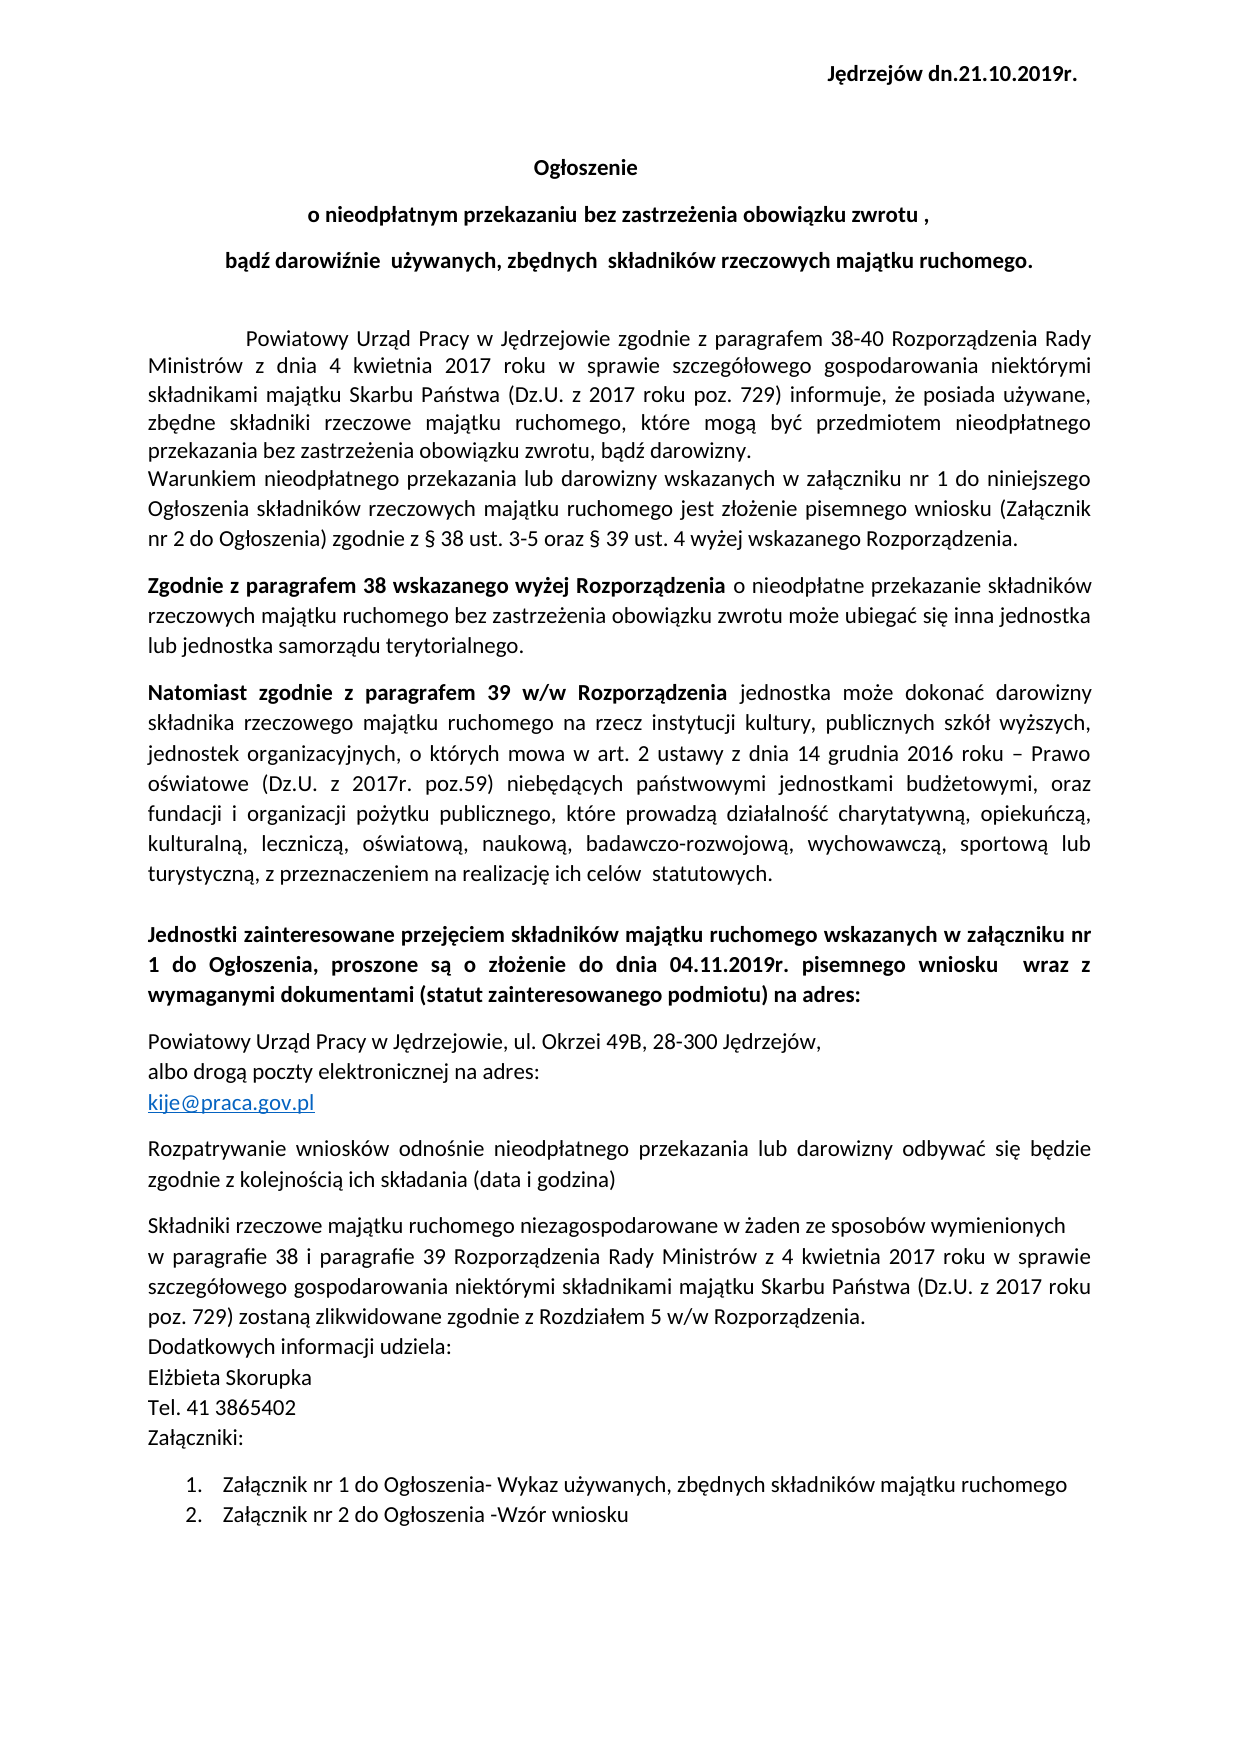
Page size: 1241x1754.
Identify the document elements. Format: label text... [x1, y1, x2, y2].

text albo drogą poczty elektronicznej na adres: [148, 1057, 1093, 1086]
text kije@praca.gov.pl [148, 1088, 1093, 1116]
text Załączniki: [148, 1423, 1093, 1451]
text Warunkiem nieodpłatnego przekazania lub darowizny wskazanych w załączniku nr 1 do niniejszego Ogłoszenia składników rzeczowych majątku ruchomego jest złożenie pisemnego wniosku (Załącznik nr 2 do Ogłoszenia) zgodnie z § 38 ust. 3-5 oraz § 39 ust. 4 wyżej wskazanego Rozporządzenia. [148, 464, 1093, 552]
text Rozpatrywanie wniosków odnośnie nieodpłatnego przekazania lub darowizny odbywać się będzie zgodnie z kolejnością ich składania (data i godzina) [148, 1134, 1093, 1193]
text Składniki rzeczowe majątku ruchomego niezagospodarowane w żaden ze sposobów wymienionych [148, 1212, 1093, 1240]
text Tel. 41 3865402 [148, 1393, 1093, 1421]
text bądź darowiźnie używanych, zbędnych składników rzeczowych majątku ruchomego. [148, 247, 1093, 274]
text Jednostki zainteresowane przejęciem składników majątku ruchomego wskazanych w załączniku nr 1 do Ogłoszenia, proszone są o złożenie do dnia 04.11.2019r. pisemnego wniosku wraz z wymaganymi dokumentami (statut zainteresowanego podmiotu) na adres: [148, 920, 1093, 1008]
text o nieodpłatnym przekazaniu bez zastrzeżenia obowiązku zwrotu , [148, 200, 1093, 228]
text Dodatkowych informacji udziela: [148, 1332, 1093, 1361]
text Zgodnie z paragrafem 38 wskazanego wyżej Rozporządzenia o nieodpłatne przekazanie składników rzeczowych majątku ruchomego bez zastrzeżenia obowiązku zwrotu może ubiegać się inna jednostka lub jednostka samorządu terytorialnego. [148, 571, 1093, 659]
text Ogłoszenie [148, 153, 1093, 181]
text w paragrafie 38 i paragrafie 39 Rozporządzenia Rady Ministrów z 4 kwietnia 2017 roku w sprawie szczegółowego gospodarowania niektórymi składnikami majątku Skarbu Państwa (Dz.U. z 2017 roku poz. 729) zostaną zlikwidowane zgodnie z Rozdziałem 5 w/w Rozporządzenia. [148, 1242, 1093, 1330]
text Natomiast zgodnie z paragrafem 39 w/w Rozporządzenia jednostka może dokonać darowizny składnika rzeczowego majątku ruchomego na rzecz instytucji kultury, publicznych szkół wyższych, jednostek organizacyjnych, o których mowa w art. 2 ustawy z dnia 14 grudnia 2016 roku – Prawo oświatowe (Dz.U. z 2017r. poz.59) niebędących państwowymi jednostkami budżetowymi, oraz fundacji i organizacji pożytku publicznego, które prowadzą działalność charytatywną, opiekuńczą, kulturalną, leczniczą, oświatową, naukową, badawczo-rozwojową, wychowawczą, sportową lub turystyczną, z przeznaczeniem na realizację ich celów statutowych. [148, 678, 1093, 888]
text Powiatowy Urząd Pracy w Jędrzejowie zgodnie z paragrafem 38-40 Rozporządzenia Rady Ministrów z dnia 4 kwietnia 2017 roku w sprawie szczegółowego gospodarowania niektórymi składnikami majątku Skarbu Państwa (Dz.U. z 2017 roku poz. 729) informuje, że posiada używane, zbędne składniki rzeczowe majątku ruchomego, które mogą być przedmiotem nieodpłatnego przekazania bez zastrzeżenia obowiązku zwrotu, bądź darowizny. [148, 324, 1093, 464]
list Załącznik nr 1 do Ogłoszenia- Wykaz używanych, zbędnych składników majątku ruchomego [185, 1470, 1093, 1498]
text Jędrzejów dn.21.10.2019r. [148, 59, 1093, 87]
text Elżbieta Skorupka [148, 1363, 1093, 1391]
list Załącznik nr 2 do Ogłoszenia -Wzór wniosku [185, 1500, 1093, 1528]
text Powiatowy Urząd Pracy w Jędrzejowie, ul. Okrzei 49B, 28-300 Jędrzejów, [148, 1027, 1093, 1055]
